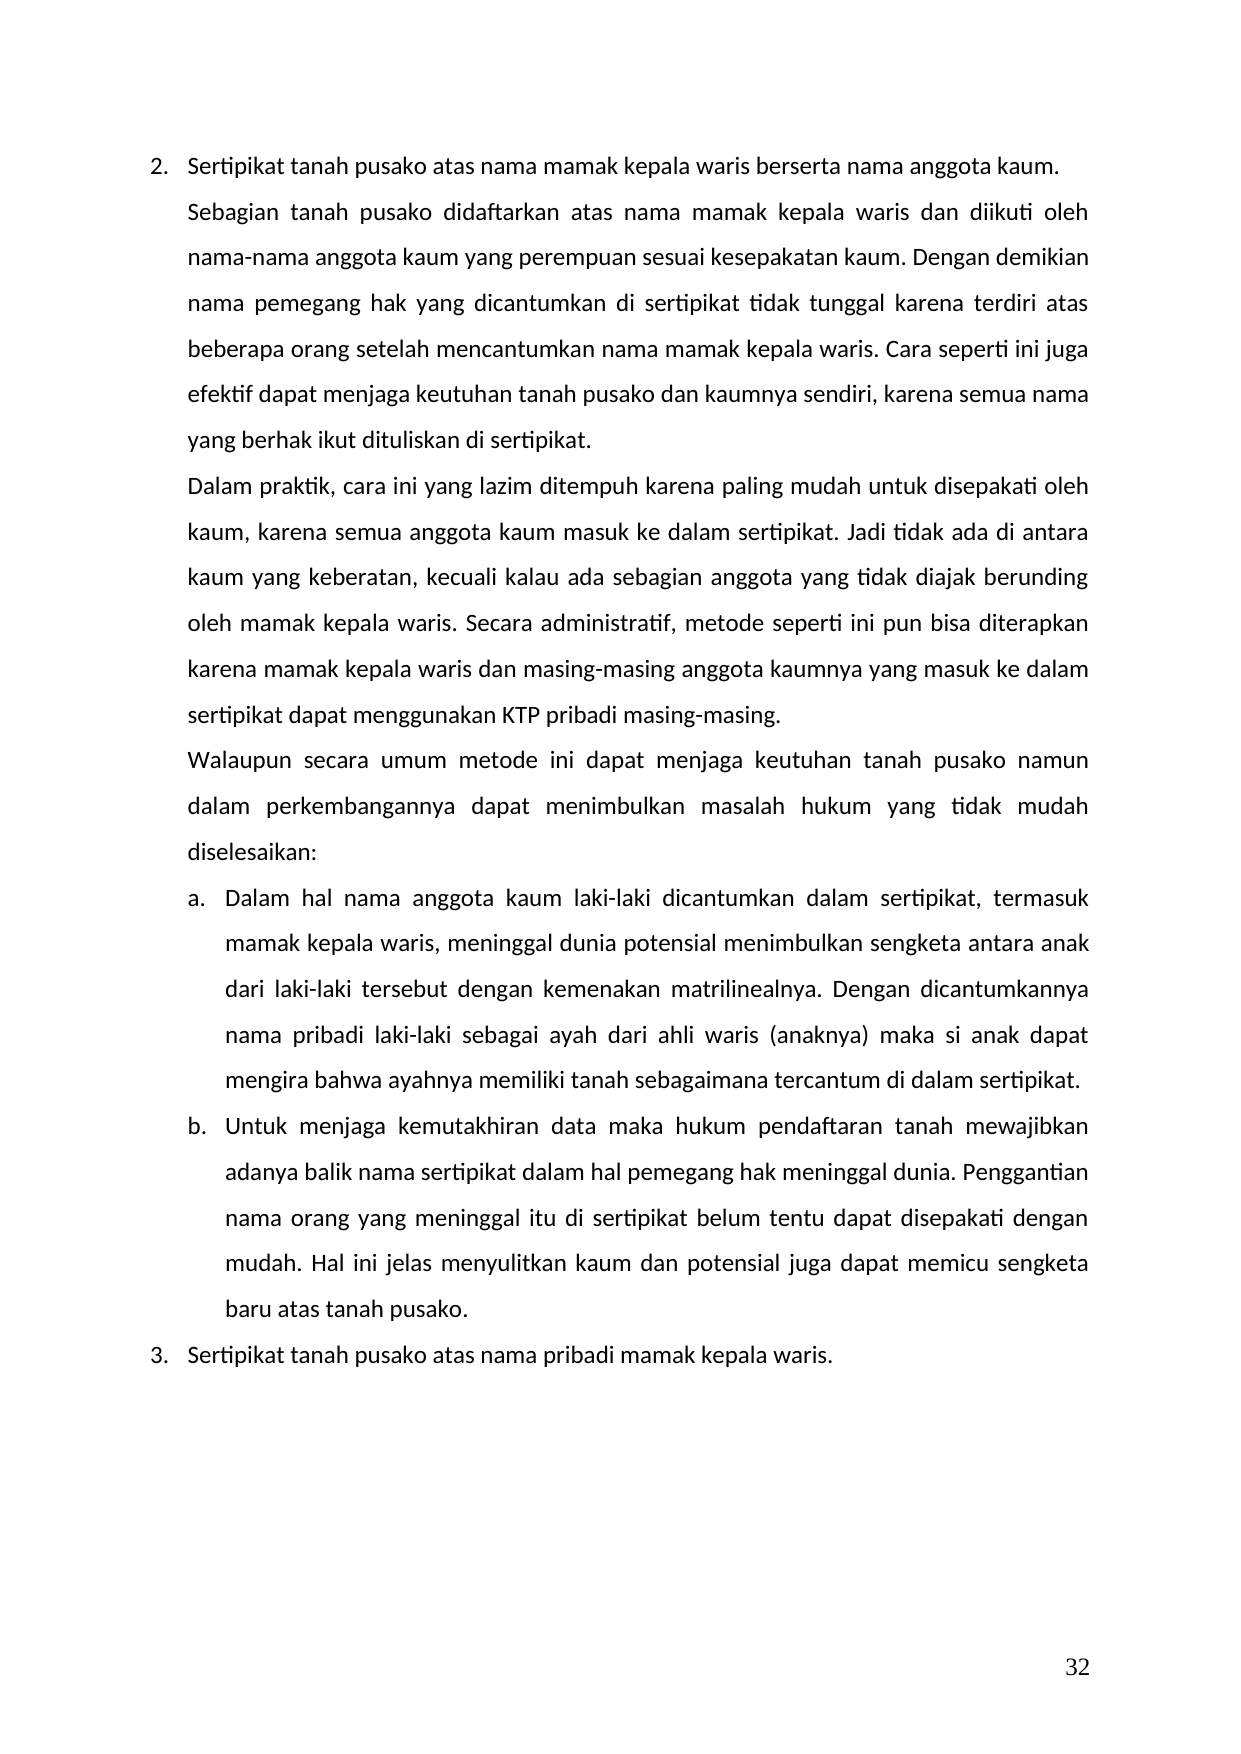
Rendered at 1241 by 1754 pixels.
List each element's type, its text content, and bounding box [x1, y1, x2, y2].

list Dalam praktik, cara ini yang lazim ditempuh karena paling mudah untuk disepakati oleh kaum, karena semua anggota kaum masuk ke dalam sertipikat. Jadi tidak ada di antara kaum yang keberatan, kecuali kalau ada sebagian anggota yang tidak diajak berunding oleh mamak kepala waris. Secara administratif, metode seperti ini pun bisa diterapkan karena mamak kepala waris dan masing-masing anggota kaumnya yang masuk ke dalam sertipikat dapat menggunakan KTP pribadi masing-masing. [187, 470, 1090, 729]
list Sertipikat tanah pusako atas nama pribadi mamak kepala waris. [150, 1339, 1090, 1369]
list Walaupun secara umum metode ini dapat menjaga keutuhan tanah pusako namun dalam perkembangannya dapat menimbulkan masalah hukum yang tidak mudah diselesaikan: [187, 744, 1090, 866]
list Dalam hal nama anggota kaum laki-laki dicantumkan dalam sertipikat, termasuk mamak kepala waris, meninggal dunia potensial menimbulkan sengketa antara anak dari laki-laki tersebut dengan kemenakan matrilinealnya. Dengan dicantumkannya nama pribadi laki-laki sebagai ayah dari ahli waris (anaknya) maka si anak dapat mengira bahwa ayahnya memiliki tanah sebagaimana tercantum di dalam sertipikat. [187, 882, 1090, 1095]
list Sebagian tanah pusako didaftarkan atas nama mamak kepala waris dan diikuti oleh nama-nama anggota kaum yang perempuan sesuai kesepakatan kaum. Dengan demikian nama pemegang hak yang dicantumkan di sertipikat tidak tunggal karena terdiri atas beberapa orang setelah mencantumkan nama mamak kepala waris. Cara seperti ini juga efektif dapat menjaga keutuhan tanah pusako dan kaumnya sendiri, karena semua nama yang berhak ikut dituliskan di sertipikat. [187, 196, 1090, 455]
list Untuk menjaga kemutakhiran data maka hukum pendaftaran tanah mewajibkan adanya balik nama sertipikat dalam hal pemegang hak meninggal dunia. Penggantian nama orang yang meninggal itu di sertipikat belum tentu dapat disepakati dengan mudah. Hal ini jelas menyulitkan kaum dan potensial juga dapat memicu sengketa baru atas tanah pusako. [187, 1110, 1090, 1324]
list Sertipikat tanah pusako atas nama mamak kepala waris berserta nama anggota kaum. [150, 150, 1090, 181]
